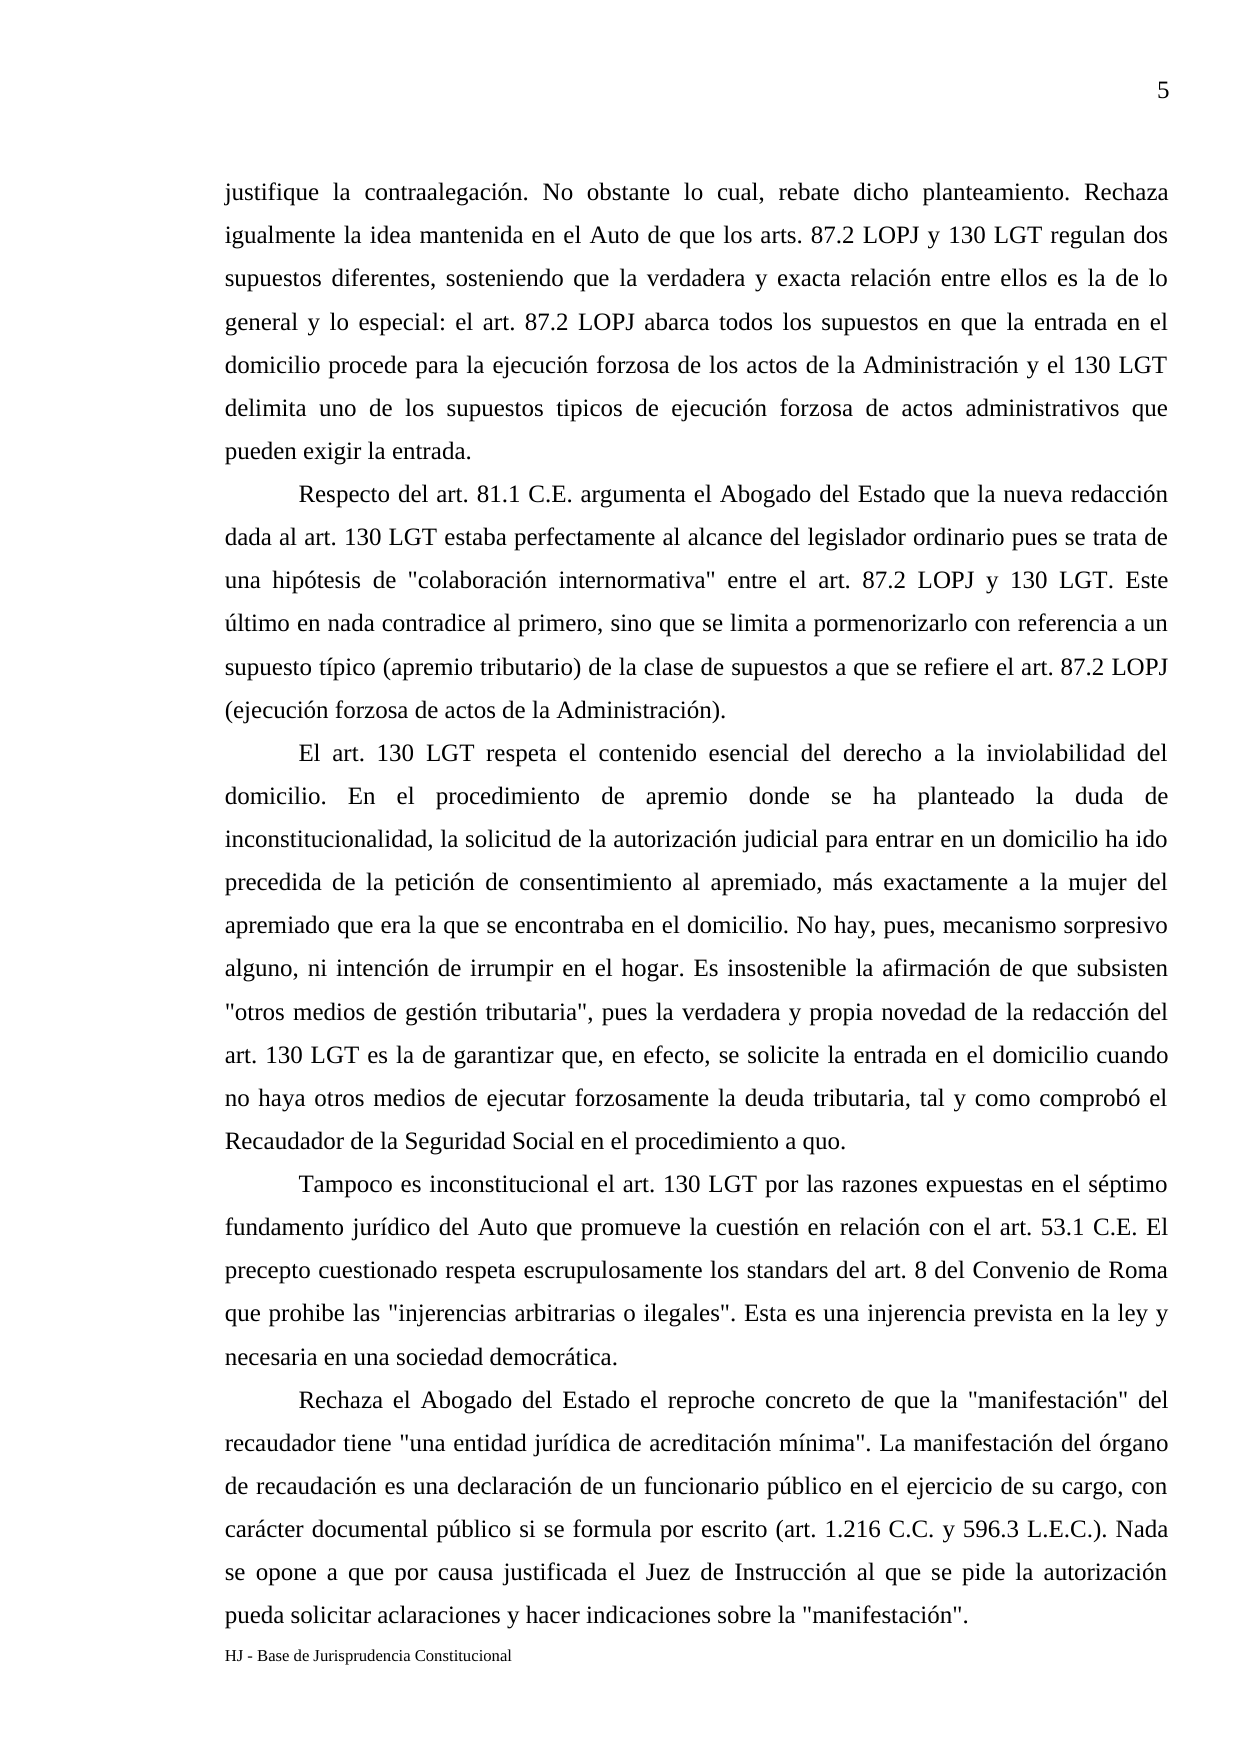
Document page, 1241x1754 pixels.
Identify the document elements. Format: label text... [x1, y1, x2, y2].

text Tampoco es inconstitucional el art. 130 LGT por las razones expuestas en el séptimo fundamento jurídico del Auto que promueve la cuestión en relación con el art. 53.1 C.E. El precepto cuestionado respeta escrupulosamente los standars del art. 8 del Convenio de Roma que prohibe las "injerencias arbitrarias o ilegales". Esta es una injerencia prevista en la ley y necesaria en una sociedad democrática. [224, 1169, 1169, 1370]
text Rechaza el Abogado del Estado el reproche concreto de que la "manifestación" del recaudador tiene "una entidad jurídica de acreditación mínima". La manifestación del órgano de recaudación es una declaración de un funcionario público en el ejercicio de su cargo, con carácter documental público si se formula por escrito (art. 1.216 C.C. y 596.3 L.E.C.). Nada se opone a que por causa justificada el Juez de Instrucción al que se pide la autorización pueda solicitar aclaraciones y hacer indicaciones sobre la "manifestación". [224, 1385, 1169, 1629]
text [224, 177, 1169, 465]
text El art. 130 LGT respeta el contenido esencial del derecho a la inviolabilidad del domicilio. En el procedimiento de apremio donde se ha planteado la duda de inconstitucionalidad, la solicitud de la autorización judicial para entrar en un domicilio ha ido precedida de la petición de consentimiento al apremiado, más exactamente a la mujer del apremiado que era la que se encontraba en el domicilio. No hay, pues, mecanismo sorpresivo alguno, ni intención de irrumpir en el hogar. Es insostenible la afirmación de que subsisten "otros medios de gestión tributaria", pues la verdadera y propia novedad de la redacción del art. 130 LGT es la de garantizar que, en efecto, se solicite la entrada en el domicilio cuando no haya otros medios de ejecutar forzosamente la deuda tributaria, tal y como comprobó el Recaudador de la Seguridad Social en el procedimiento a quo. [224, 738, 1169, 1155]
text Respecto del art. 81.1 C.E. argumenta el Abogado del Estado que la nueva redacción dada al art. 130 LGT estaba perfectamente al alcance del legislador ordinario pues se trata de una hipótesis de "colaboración internormativa" entre el art. 87.2 LOPJ y 130 LGT. Este último en nada contradice al primero, sino que se limita a pormenorizarlo con referencia a un supuesto típico (apremio tributario) de la clase de supuestos a que se refiere el art. 87.2 LOPJ (ejecución forzosa de actos de la Administración). [224, 479, 1169, 723]
